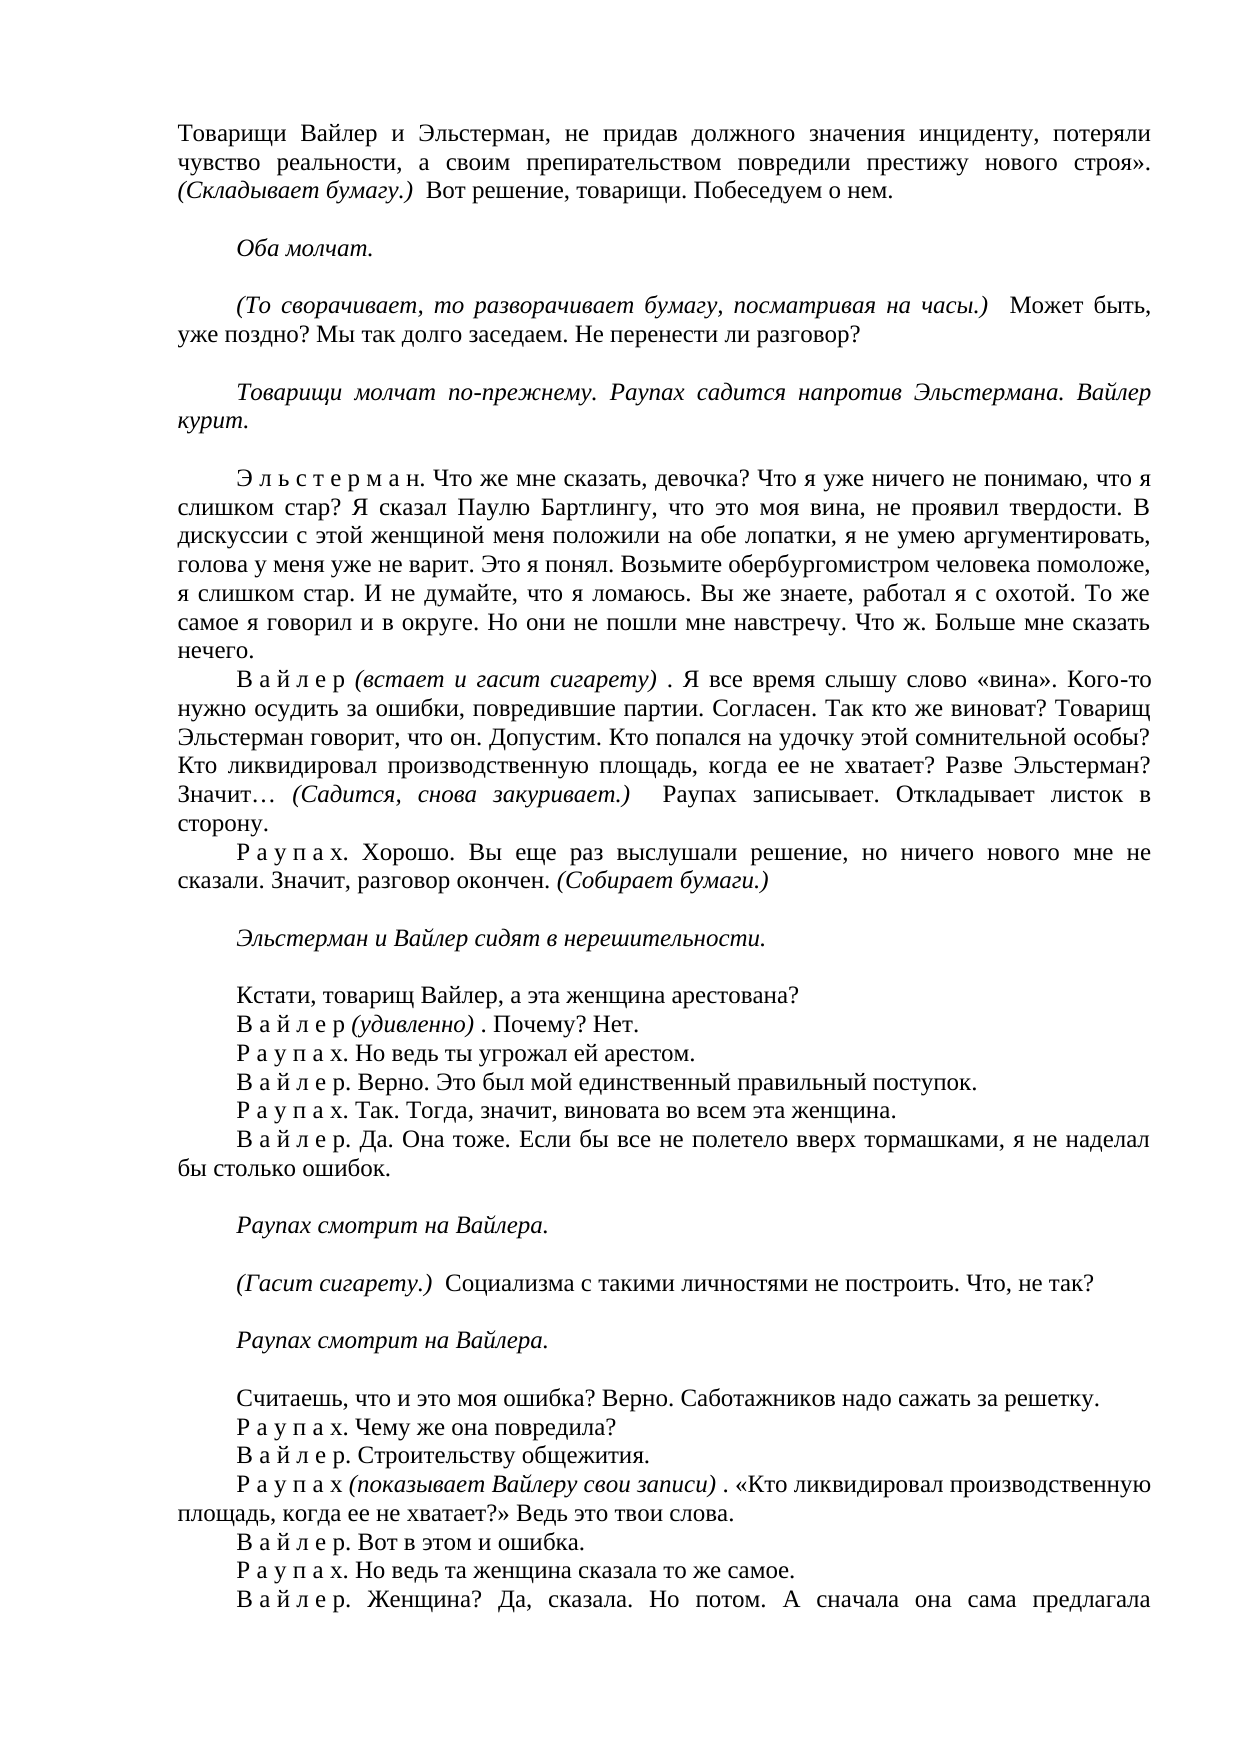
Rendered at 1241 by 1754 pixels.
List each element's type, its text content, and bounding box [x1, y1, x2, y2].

text В а й л е р. Верно. Это был мой единственный правильный поступок. [177, 1067, 1152, 1096]
text Р а у п а х. Хорошо. Вы еще раз выслушали решение, но ничего нового мне не сказали. Значит, разговор окончен. (Собирает бумаги.) [177, 837, 1152, 894]
text (То сворачивает, то разворачивает бумагу, посматривая на часы.) Может быть, уже поздно? Мы так долго заседаем. Не перенести ли разговор? [177, 291, 1152, 348]
text Оба молчат. [177, 233, 1152, 262]
text Кстати, товарищ Вайлер, а эта женщина арестована? [177, 981, 1152, 1009]
text Товарищи молчат по-прежнему. Раупах садится напротив Эльстермана. Вайлер курит. [177, 377, 1152, 434]
text Считаешь, что и это моя ошибка? Верно. Саботажников надо сажать за решетку. [177, 1383, 1152, 1412]
text В а й л е р. Вот в этом и ошибка. [177, 1527, 1152, 1556]
text В а й л е р (встает и гасит сигарету) . Я все время слышу слово «вина». Кого-то нужно осудить за ошибки, повредившие партии. Согласен. Так кто же виноват? Товарищ Эльстерман говорит, что он. Допустим. Кто попался на удочку этой сомнительной особы? Кто ликвидировал производственную площадь, когда ее не хватает? Разве Эльстерман? Значит… (Садится, снова закуривает.) Раупах записывает. Откладывает листок в сторону. [177, 664, 1152, 837]
text Р а у п а х. Но ведь та женщина сказала то же самое. [177, 1556, 1152, 1584]
text Э л ь с т е р м а н. Что же мне сказать, девочка? Что я уже ничего не понимаю, что я слишком стар? Я сказал Паулю Бартлингу, что это моя вина, не проявил твердости. В дискуссии с этой женщиной меня положили на обе лопатки, я не умею аргументировать, голова у меня уже не варит. Это я понял. Возьмите обербургомистром человека помоложе, я слишком стар. И не думайте, что я ломаюсь. Вы же знаете, работал я с охотой. То же самое я говорил и в округе. Но они не пошли мне навстречу. Что ж. Больше мне сказать нечего. [177, 463, 1152, 664]
text Р а у п а х. Но ведь ты угрожал ей арестом. [177, 1038, 1152, 1067]
text Р а у п а х. Чему же она повредила? [177, 1412, 1152, 1441]
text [177, 1584, 1152, 1613]
text Эльстерман и Вайлер сидят в нерешительности. [177, 923, 1152, 952]
text В а й л е р. Строительству общежития. [177, 1441, 1152, 1469]
text (Гасит сигарету.) Социализма с такими личностями не построить. Что, не так? [177, 1268, 1152, 1297]
text Р а у п а х. Так. Тогда, значит, виновата во всем эта женщина. [177, 1096, 1152, 1124]
text Раупах смотрит на Вайлера. [177, 1326, 1152, 1354]
text В а й л е р. Да. Она тоже. Если бы все не полетело вверх тормашками, я не наделал бы столько ошибок. [177, 1124, 1152, 1182]
text Раупах смотрит на Вайлера. [177, 1211, 1152, 1239]
text Р а у п а х (показывает Вайлеру свои записи) . «Кто ликвидировал производственную площадь, когда ее не хватает?» Ведь это твои слова. [177, 1469, 1152, 1527]
text В а й л е р (удивленно) . Почему? Нет. [177, 1009, 1152, 1038]
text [177, 118, 1152, 204]
